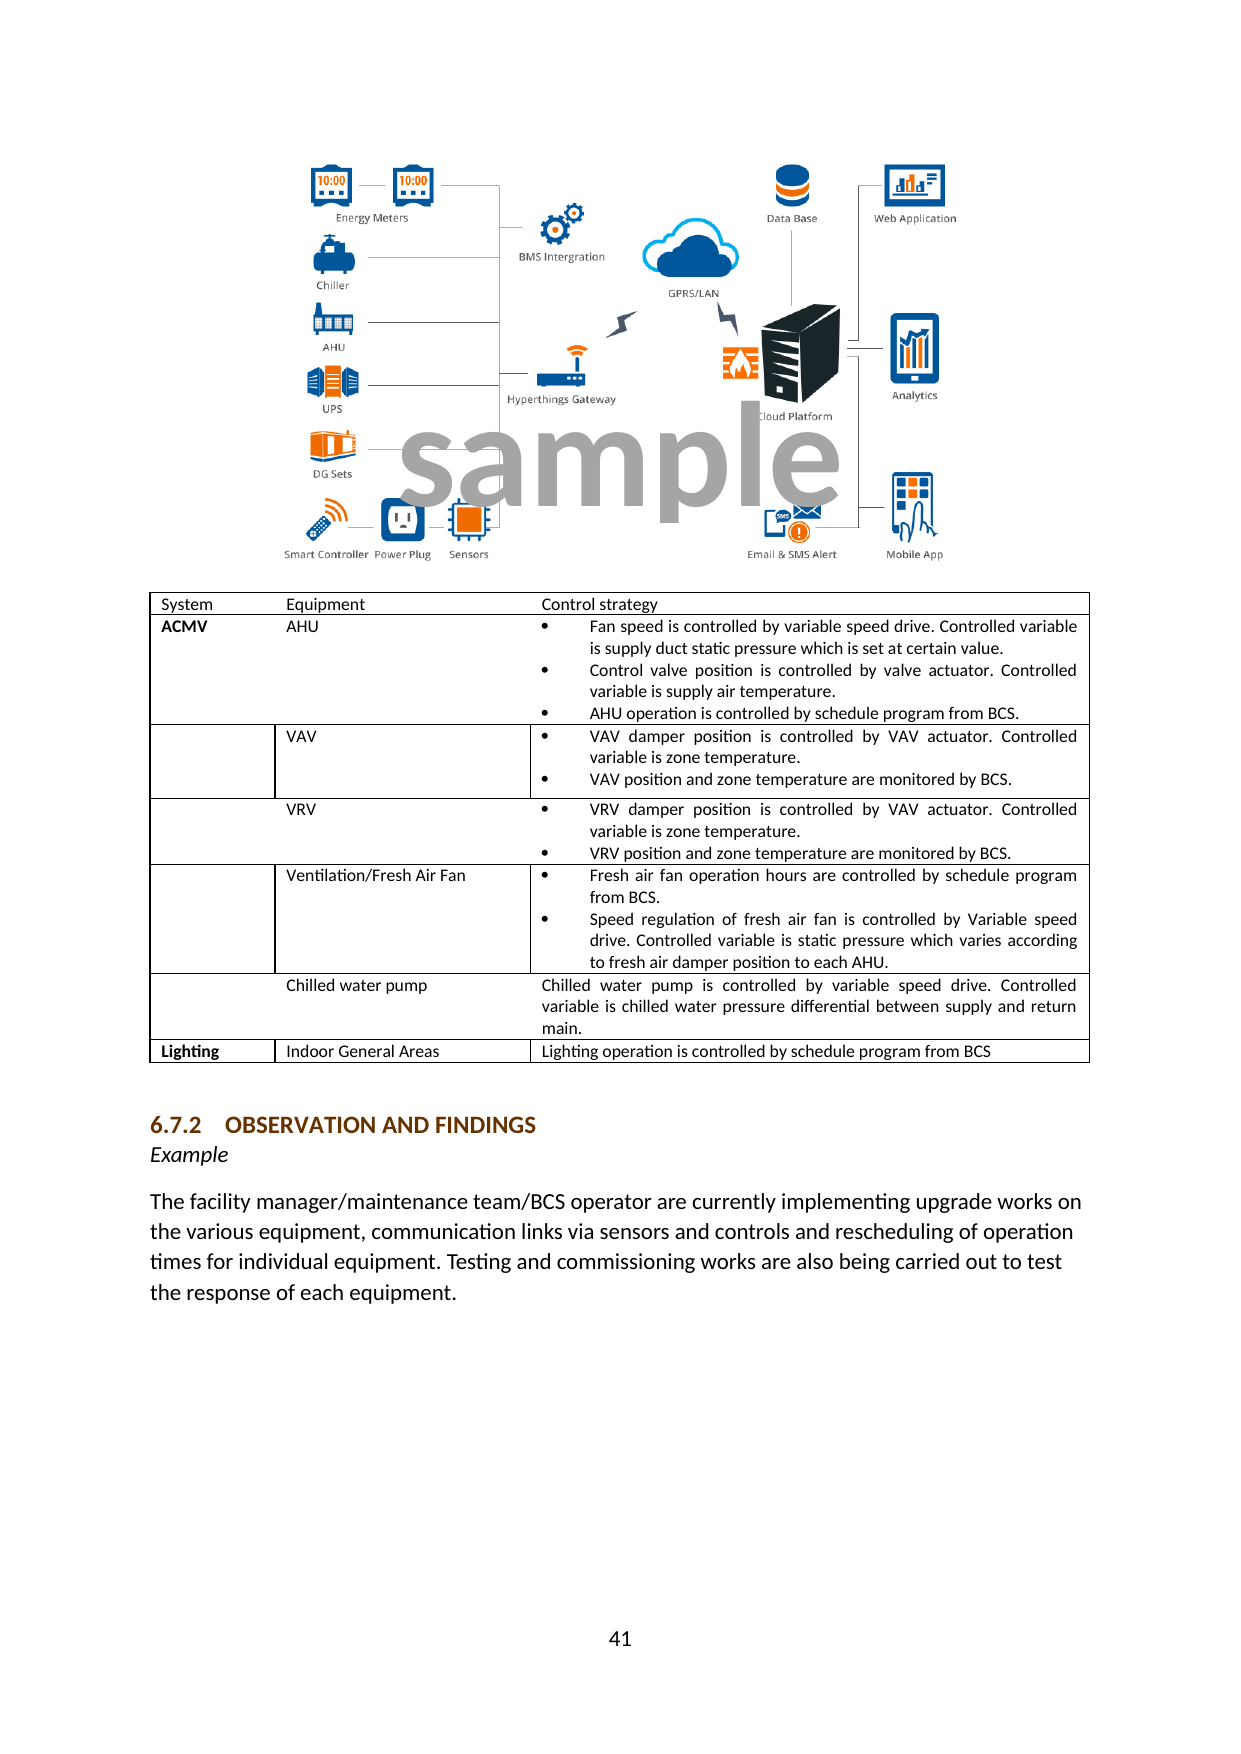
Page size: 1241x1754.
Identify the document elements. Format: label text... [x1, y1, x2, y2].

table_cell Indoor General Areas [276, 1040, 530, 1062]
table_header Equipment [275, 593, 530, 614]
text Example [150, 1140, 1090, 1168]
text The facility manager/maintenance team/BCS operator are currently implementing upgrade works on the various equipment, communication links via sensors and controls and rescheduling of operation times for individual equipment. Testing and commissioning works are also being carried out to test the response of each equipment. [150, 1187, 1090, 1306]
table_cell Chilled water pump [275, 974, 530, 1039]
table_cell Fresh air fan operation hours are controlled by schedule program from BCS. Speed regulation of fresh air fan is controlled by Variable speed drive. Controlled variable is static pressure which varies according to fresh air damper position to each AHU. [531, 865, 1089, 973]
table_header System [151, 593, 275, 614]
table_cell [151, 725, 274, 797]
table_header Control strategy [530, 593, 1089, 614]
table_cell Lighting [151, 1040, 274, 1062]
table_cell Ventilation/Fresh Air Fan [276, 865, 530, 973]
table_cell VRV damper position is controlled by VAV actuator. Controlled variable is zone temperature. VRV position and zone temperature are monitored by BCS. [530, 799, 1089, 863]
table_cell VRV [275, 799, 530, 863]
table_cell VAV damper position is controlled by VAV actuator. Controlled variable is zone temperature. VAV position and zone temperature are monitored by BCS. [531, 725, 1089, 797]
table_cell [151, 865, 274, 973]
table_cell Lighting operation is controlled by schedule program from BCS [531, 1040, 1089, 1062]
table_cell AHU [275, 615, 530, 724]
picture [269, 150, 971, 573]
table_cell Fan speed is controlled by variable speed drive. Controlled variable is supply duct static pressure which is set at certain value. Control valve position is controlled by valve actuator. Controlled variable is supply air temperature. AHU operation is controlled by schedule program from BCS. [530, 615, 1089, 724]
subtitle OBSERVATION AND FINDINGS [150, 1109, 1090, 1140]
table_cell [151, 974, 275, 1039]
table_cell [151, 799, 275, 863]
table_cell ACMV [151, 615, 275, 724]
table_cell VAV [276, 725, 530, 797]
table_cell Chilled water pump is controlled by variable speed drive. Controlled variable is chilled water pressure differential between supply and return main. [530, 974, 1089, 1039]
